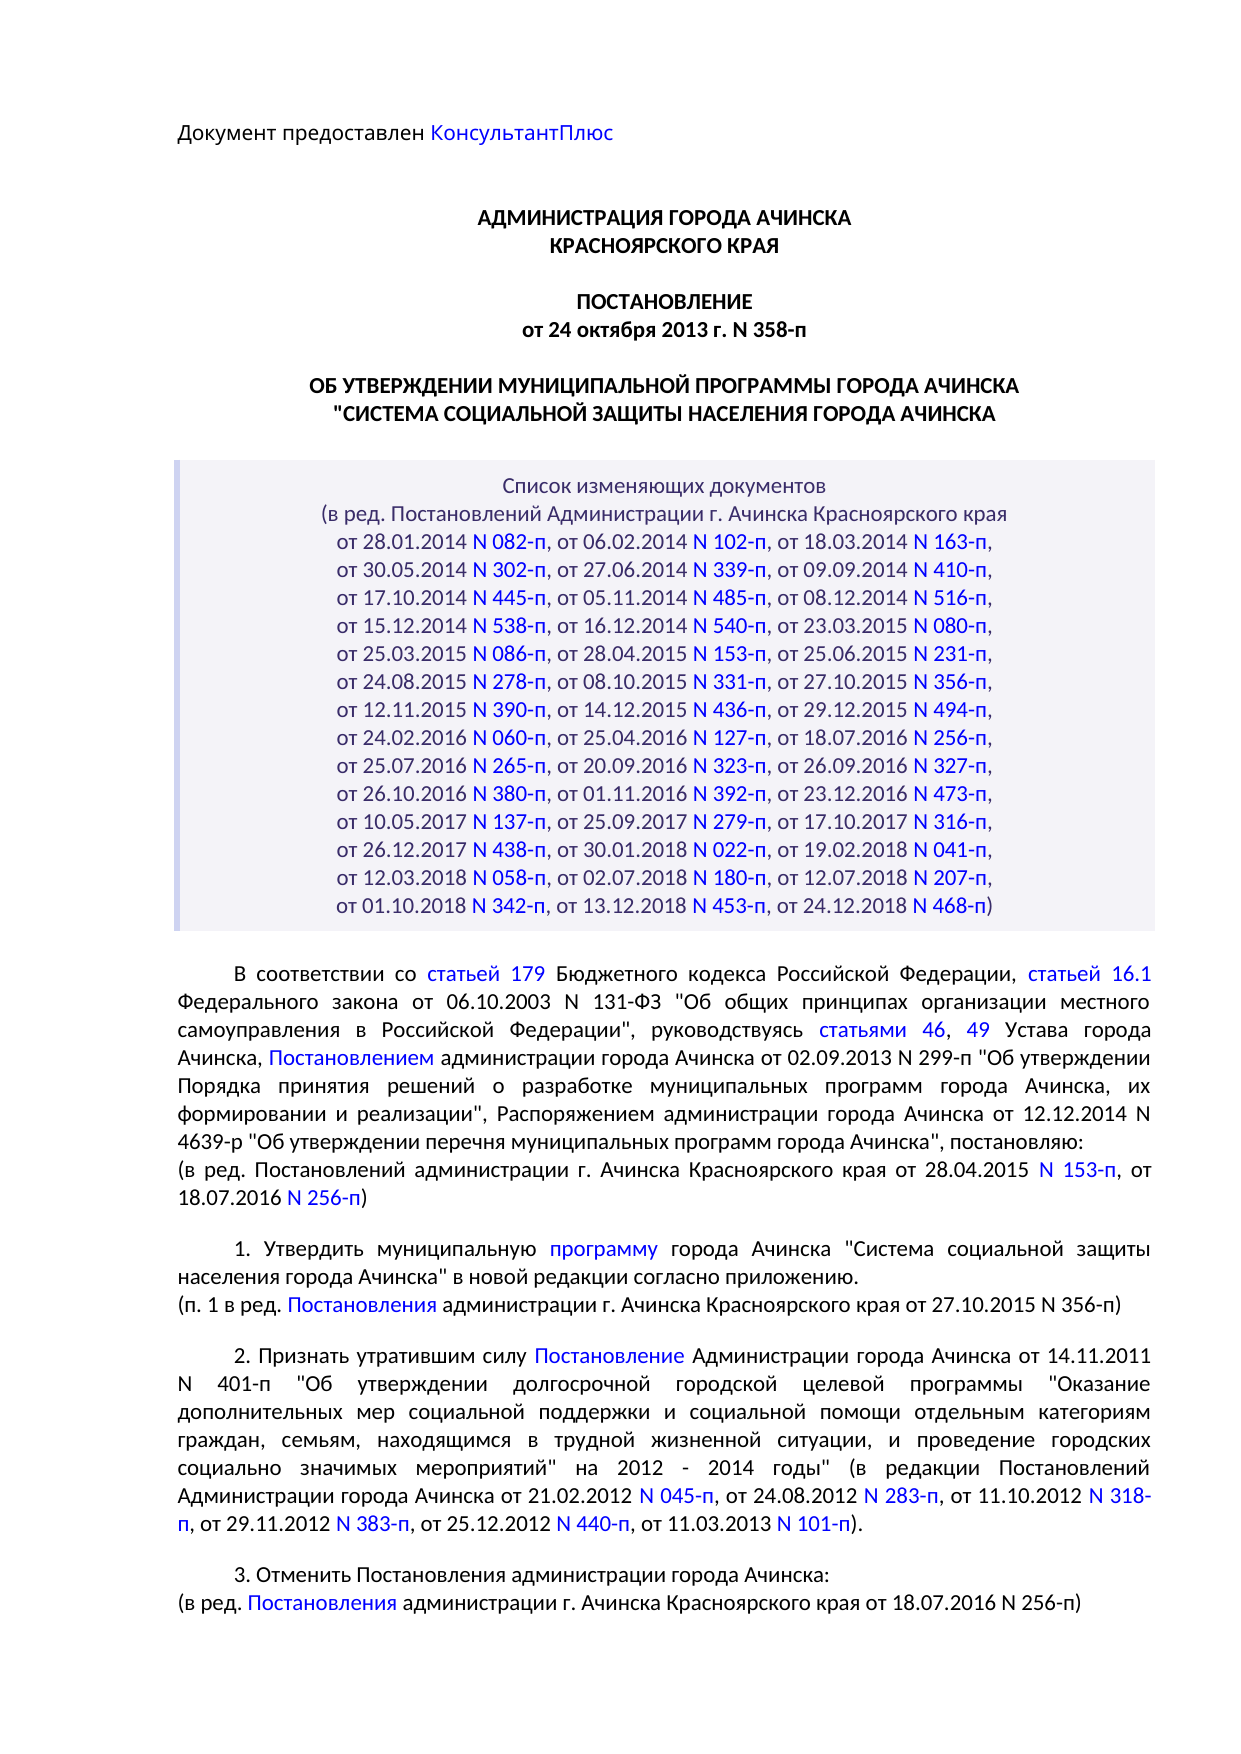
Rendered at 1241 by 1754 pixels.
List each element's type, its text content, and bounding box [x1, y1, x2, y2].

text В соответствии со статьей 179 Бюджетного кодекса Российской Федерации, статьей 16.1 Федерального закона от 06.10.2003 N 131-ФЗ "Об общих принципах организации местного самоуправления в Российской Федерации", руководствуясь статьями 46, 49 Устава города Ачинска, Постановлением администрации города Ачинска от 02.09.2013 N 299-п "Об утверждении Порядка принятия решений о разработке муниципальных программ города Ачинска, их формировании и реализации", Распоряжением администрации города Ачинска от 12.12.2014 N 4639-р "Об утверждении перечня муниципальных программ города Ачинска", постановляю: [177, 959, 1152, 1156]
text 2. Признать утратившим силу Постановление Администрации города Ачинска от 14.11.2011 N 401-п "Об утверждении долгосрочной городской целевой программы "Оказание дополнительных мер социальной поддержки и социальной помощи отдельным категориям граждан, семьям, находящимся в трудной жизненной ситуации, и проведение городских социально значимых мероприятий" на 2012 - 2014 годы" (в редакции Постановлений Администрации города Ачинска от 21.02.2012 N 045-п, от 24.08.2012 N 283-п, от 11.10.2012 N 318-п, от 29.11.2012 N 383-п, от 25.12.2012 N 440-п, от 11.03.2013 N 101-п). [177, 1341, 1152, 1538]
text (в ред. Постановления администрации г. Ачинска Красноярского края от 18.07.2016 N 256-п) [177, 1588, 1152, 1617]
title ПОСТАНОВЛЕНИЕ [177, 287, 1152, 315]
table_header Список изменяющих документов (в ред. Постановлений Администрации г. Ачинска Красноярского края от 28.01.2014 N 082-п, от 06.02.2014 N 102-п, от 18.03.2014 N 163-п, от 30.05.2014 N 302-п, от 27.06.2014 N 339-п, от 09.09.2014 N 410-п, от 17.10.2014 N 445-п, от 05.11.2014 N 485-п, от 08.12.2014 N 516-п, от 15.12.2014 N 538-п, от 16.12.2014 N 540-п, от 23.03.2015 N 080-п, от 25.03.2015 N 086-п, от 28.04.2015 N 153-п, от 25.06.2015 N 231-п, от 24.08.2015 N 278-п, от 08.10.2015 N 331-п, от 27.10.2015 N 356-п, от 12.11.2015 N 390-п, от 14.12.2015 N 436-п, от 29.12.2015 N 494-п, от 24.02.2016 N 060-п, от 25.04.2016 N 127-п, от 18.07.2016 N 256-п, от 25.07.2016 N 265-п, от 20.09.2016 N 323-п, от 26.09.2016 N 327-п, от 26.10.2016 N 380-п, от 01.11.2016 N 392-п, от 23.12.2016 N 473-п, от 10.05.2017 N 137-п, от 25.09.2017 N 279-п, от 17.10.2017 N 316-п, от 26.12.2017 N 438-п, от 30.01.2018 N 022-п, от 19.02.2018 N 041-п, от 12.03.2018 N 058-п, от 02.07.2018 N 180-п, от 12.07.2018 N 207-п, от 01.10.2018 N 342-п, от 13.12.2018 N 453-п, от 24.12.2018 N 468-п) [180, 460, 1149, 931]
text (п. 1 в ред. Постановления администрации г. Ачинска Красноярского края от 27.10.2015 N 356-п) [177, 1291, 1152, 1318]
text 3. Отменить Постановления администрации города Ачинска: [177, 1561, 1152, 1588]
title КРАСНОЯРСКОГО КРАЯ [177, 231, 1152, 259]
title Документ предоставлен КонсультантПлюс [177, 118, 1152, 175]
text 1. Утвердить муниципальную программу города Ачинска "Система социальной защиты населения города Ачинска" в новой редакции согласно приложению. [177, 1234, 1152, 1291]
title от 24 октября 2013 г. N 358-п [177, 315, 1152, 343]
title "СИСТЕМА СОЦИАЛЬНОЙ ЗАЩИТЫ НАСЕЛЕНИЯ ГОРОДА АЧИНСКА [177, 399, 1152, 427]
title ОБ УТВЕРЖДЕНИИ МУНИЦИПАЛЬНОЙ ПРОГРАММЫ ГОРОДА АЧИНСКА [177, 371, 1152, 399]
text (в ред. Постановлений администрации г. Ачинска Красноярского края от 28.04.2015 N 153-п, от 18.07.2016 N 256-п) [177, 1156, 1152, 1212]
title АДМИНИСТРАЦИЯ ГОРОДА АЧИНСКА [177, 203, 1152, 231]
